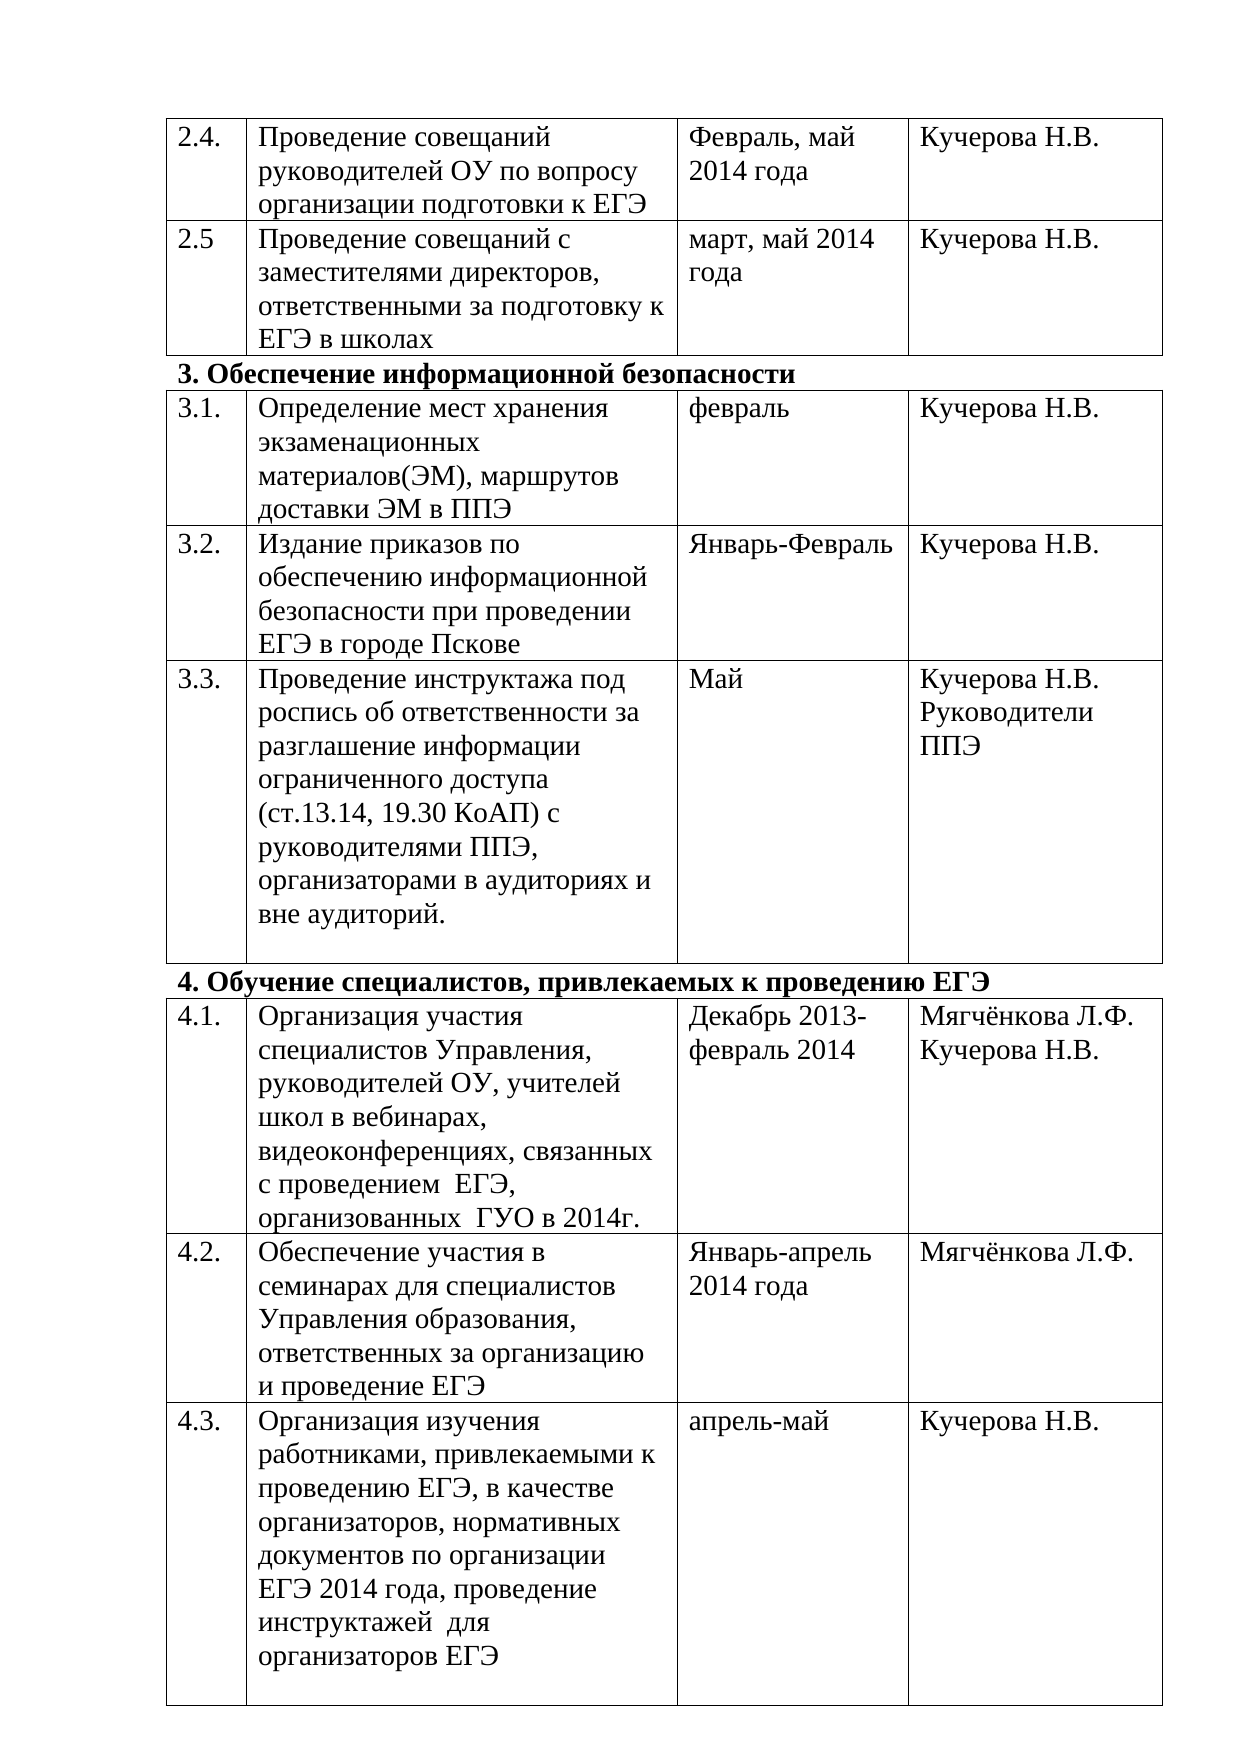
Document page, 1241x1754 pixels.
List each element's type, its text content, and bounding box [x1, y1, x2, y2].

table_header февраль [678, 391, 908, 525]
table_cell Май [678, 661, 908, 963]
table_cell Кучерова Н.В. [909, 526, 1162, 660]
table_header Декабрь 2013-февраль 2014 [678, 999, 908, 1233]
table_header Определение мест хранения экзаменационных материалов(ЭМ), маршрутов доставки ЭМ в ППЭ [247, 391, 677, 525]
table_cell Обеспечение участия в семинарах для специалистов Управления образования, ответственных за организацию и проведение ЕГЭ [247, 1234, 677, 1402]
table_cell 3.2. [167, 526, 246, 660]
table_cell 3.3. [167, 661, 246, 963]
table_cell Кучерова Н.В. [909, 1403, 1162, 1705]
table_cell Февраль, май 2014 года [678, 119, 908, 220]
table_cell Проведение совещаний руководителей ОУ по вопросу организации подготовки к ЕГЭ [247, 119, 677, 220]
table_cell 2.5 [167, 221, 246, 355]
table_cell Мягчёнкова Л.Ф. [909, 1234, 1162, 1402]
table_header Кучерова Н.В. [909, 391, 1162, 525]
table_header 3.1. [167, 391, 246, 525]
table_cell Проведение совещаний с заместителями директоров, ответственными за подготовку к ЕГЭ в школах [247, 221, 677, 355]
table_cell март, май 2014 года [678, 221, 908, 355]
table_header Организация участия специалистов Управления, руководителей ОУ, учителей школ в вебинарах, видеоконференциях, связанных с проведением ЕГЭ, организованных ГУО в 2014г. [247, 999, 677, 1233]
table_cell Проведение инструктажа под роспись об ответственности за разглашение информации ограниченного доступа (ст.13.14, 19.30 КоАП) с руководителями ППЭ, организаторами в аудиториях и вне аудиторий. [247, 661, 677, 963]
table_cell Организация изучения работниками, привлекаемыми к проведению ЕГЭ, в качестве организаторов, нормативных документов по организации ЕГЭ 2014 года, проведение инструктажей для организаторов ЕГЭ [247, 1403, 677, 1705]
table_cell Январь-Февраль [678, 526, 908, 660]
table_cell 2.4. [167, 119, 246, 220]
table_header Мягчёнкова Л.Ф. Кучерова Н.В. [909, 999, 1162, 1233]
table_cell Издание приказов по обеспечению информационной безопасности при проведении ЕГЭ в городе Пскове [247, 526, 677, 660]
text 3. Обеспечение информационной безопасности [177, 356, 1152, 389]
table_cell Кучерова Н.В. [909, 119, 1162, 220]
table_cell 4.2. [167, 1234, 246, 1402]
table_cell Январь-апрель 2014 года [678, 1234, 908, 1402]
table_cell 4.3. [167, 1403, 246, 1705]
table_cell апрель-май [678, 1403, 908, 1705]
table_header 4.1. [167, 999, 246, 1233]
table_cell Кучерова Н.В. [909, 221, 1162, 355]
text 4. Обучение специалистов, привлекаемых к проведению ЕГЭ [177, 964, 1152, 997]
table_cell Кучерова Н.В. Руководители ППЭ [909, 661, 1162, 963]
